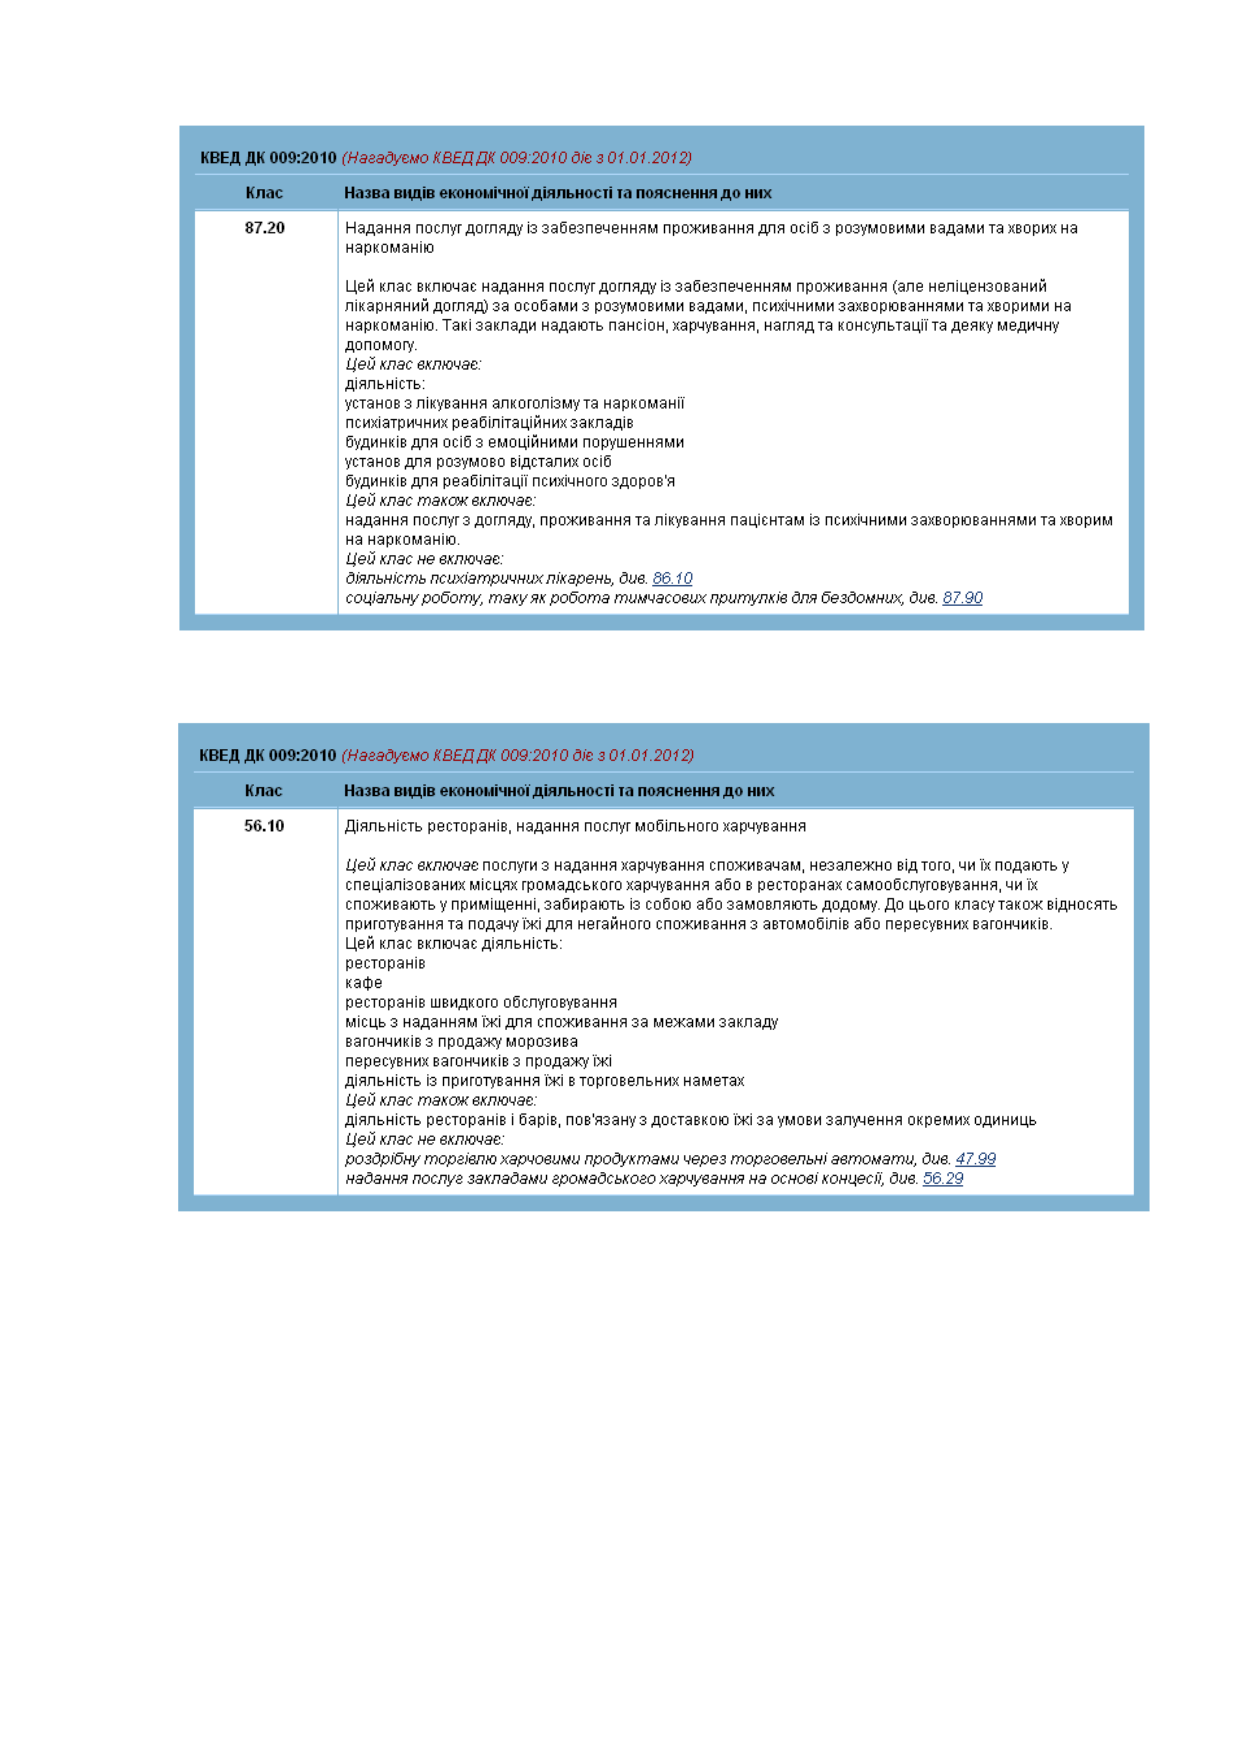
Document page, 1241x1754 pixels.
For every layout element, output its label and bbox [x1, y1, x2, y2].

picture [177, 118, 1151, 641]
picture [177, 718, 1151, 1218]
